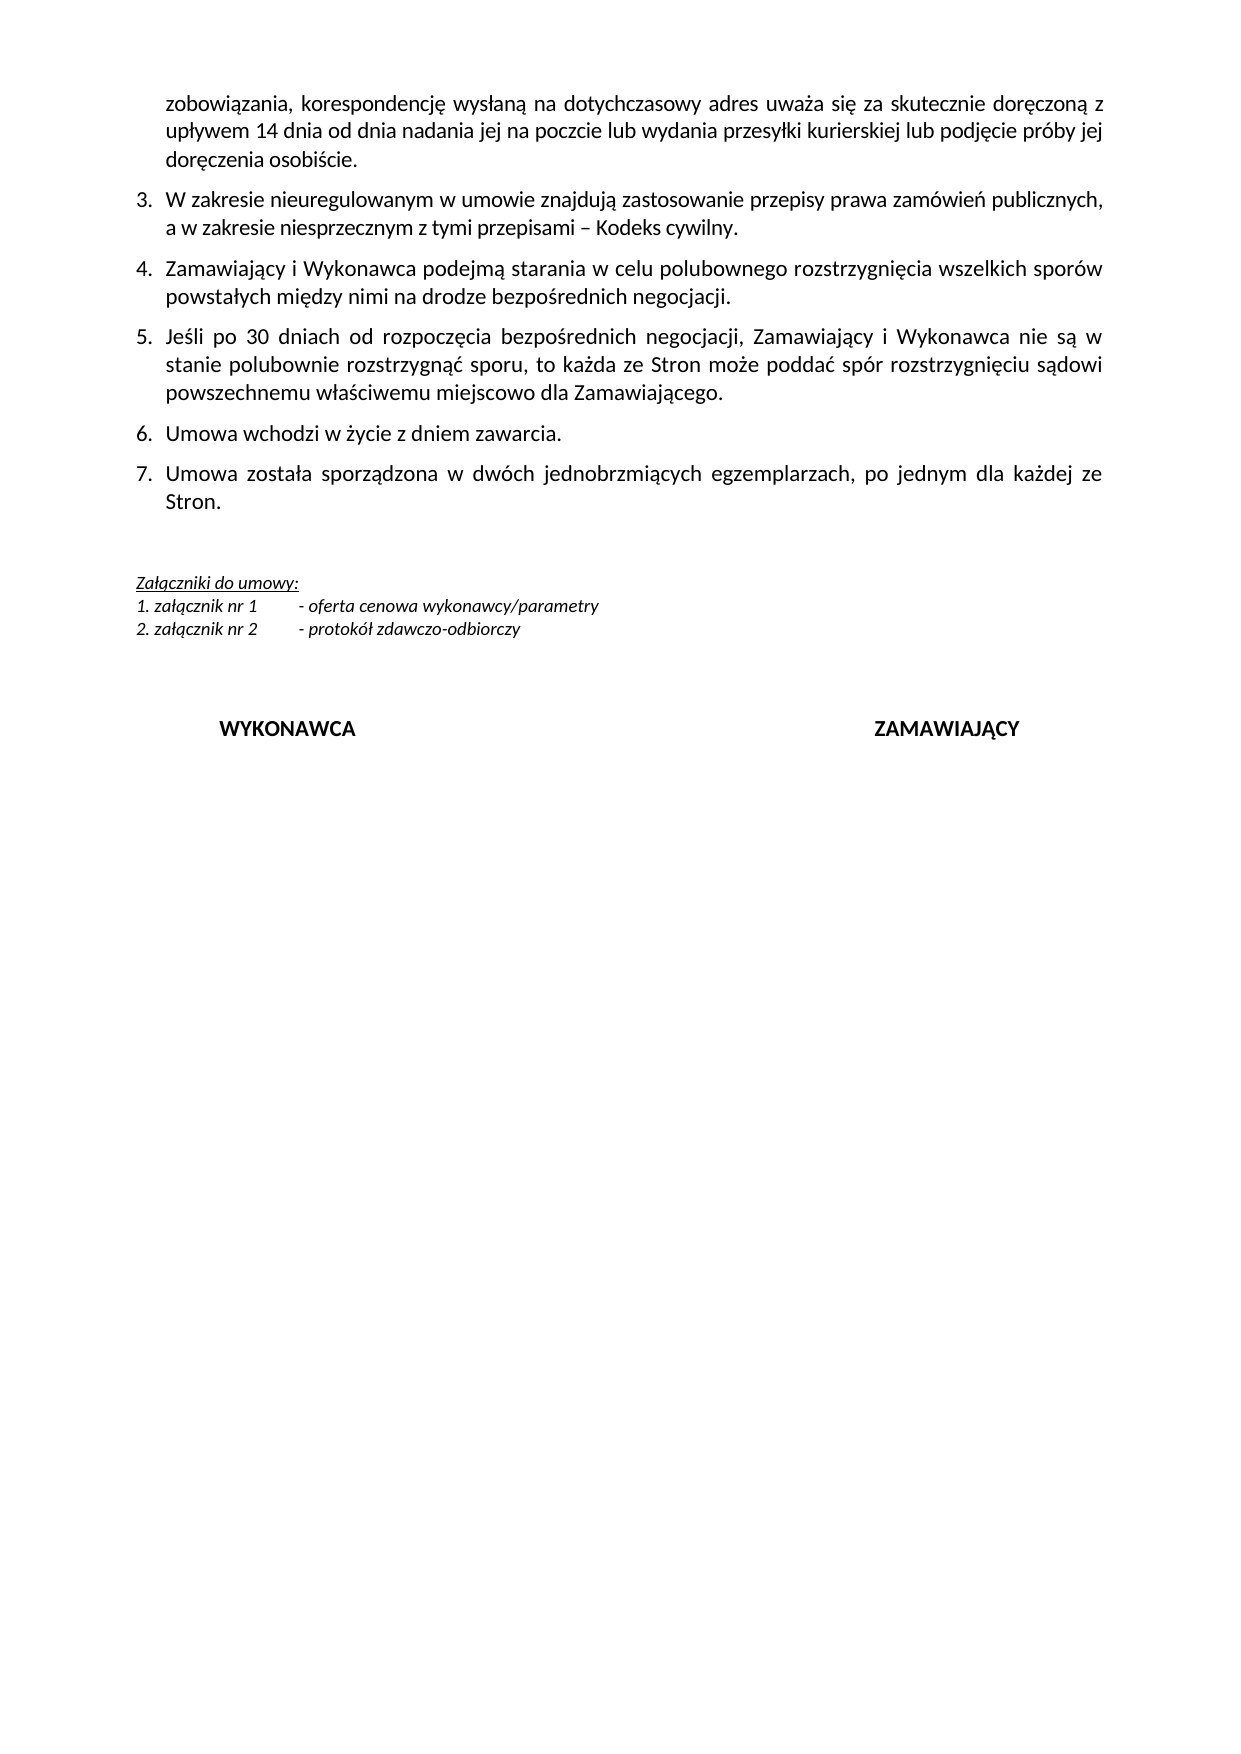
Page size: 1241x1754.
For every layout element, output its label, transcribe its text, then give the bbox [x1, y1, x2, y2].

text Załączniki do umowy: [136, 571, 1104, 594]
text 1. załącznik nr 1 - oferta cenowa wykonawcy/parametry [136, 594, 1104, 617]
list Umowa wchodzi w życie z dniem zawarcia. [136, 419, 1104, 447]
list Jeśli po 30 dniach od rozpoczęcia bezpośrednich negocjacji, Zamawiający i Wykonawca nie są w stanie polubownie rozstrzygnąć sporu, to każda ze Stron może poddać spór rozstrzygnięciu sądowi powszechnemu właściwemu miejscowo dla Zamawiającego. [136, 322, 1104, 406]
list Zamawiający i Wykonawca podejmą starania w celu polubownego rozstrzygnięcia wszelkich sporów powstałych między nimi na drodze bezpośrednich negocjacji. [136, 254, 1104, 310]
list W zakresie nieuregulowanym w umowie znajdują zastosowanie przepisy prawa zamówień publicznych, a w zakresie niesprzecznym z tymi przepisami – Kodeks cywilny. [136, 185, 1104, 241]
list Umowa została sporządzona w dwóch jednobrzmiących egzemplarzach, po jednym dla każdej ze Stron. [136, 459, 1104, 515]
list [136, 89, 1104, 173]
text 2. załącznik nr 2 - protokół zdawczo-odbiorczy [136, 617, 1104, 640]
text WYKONAWCA ZAMAWIAJĄCY [136, 714, 1104, 742]
